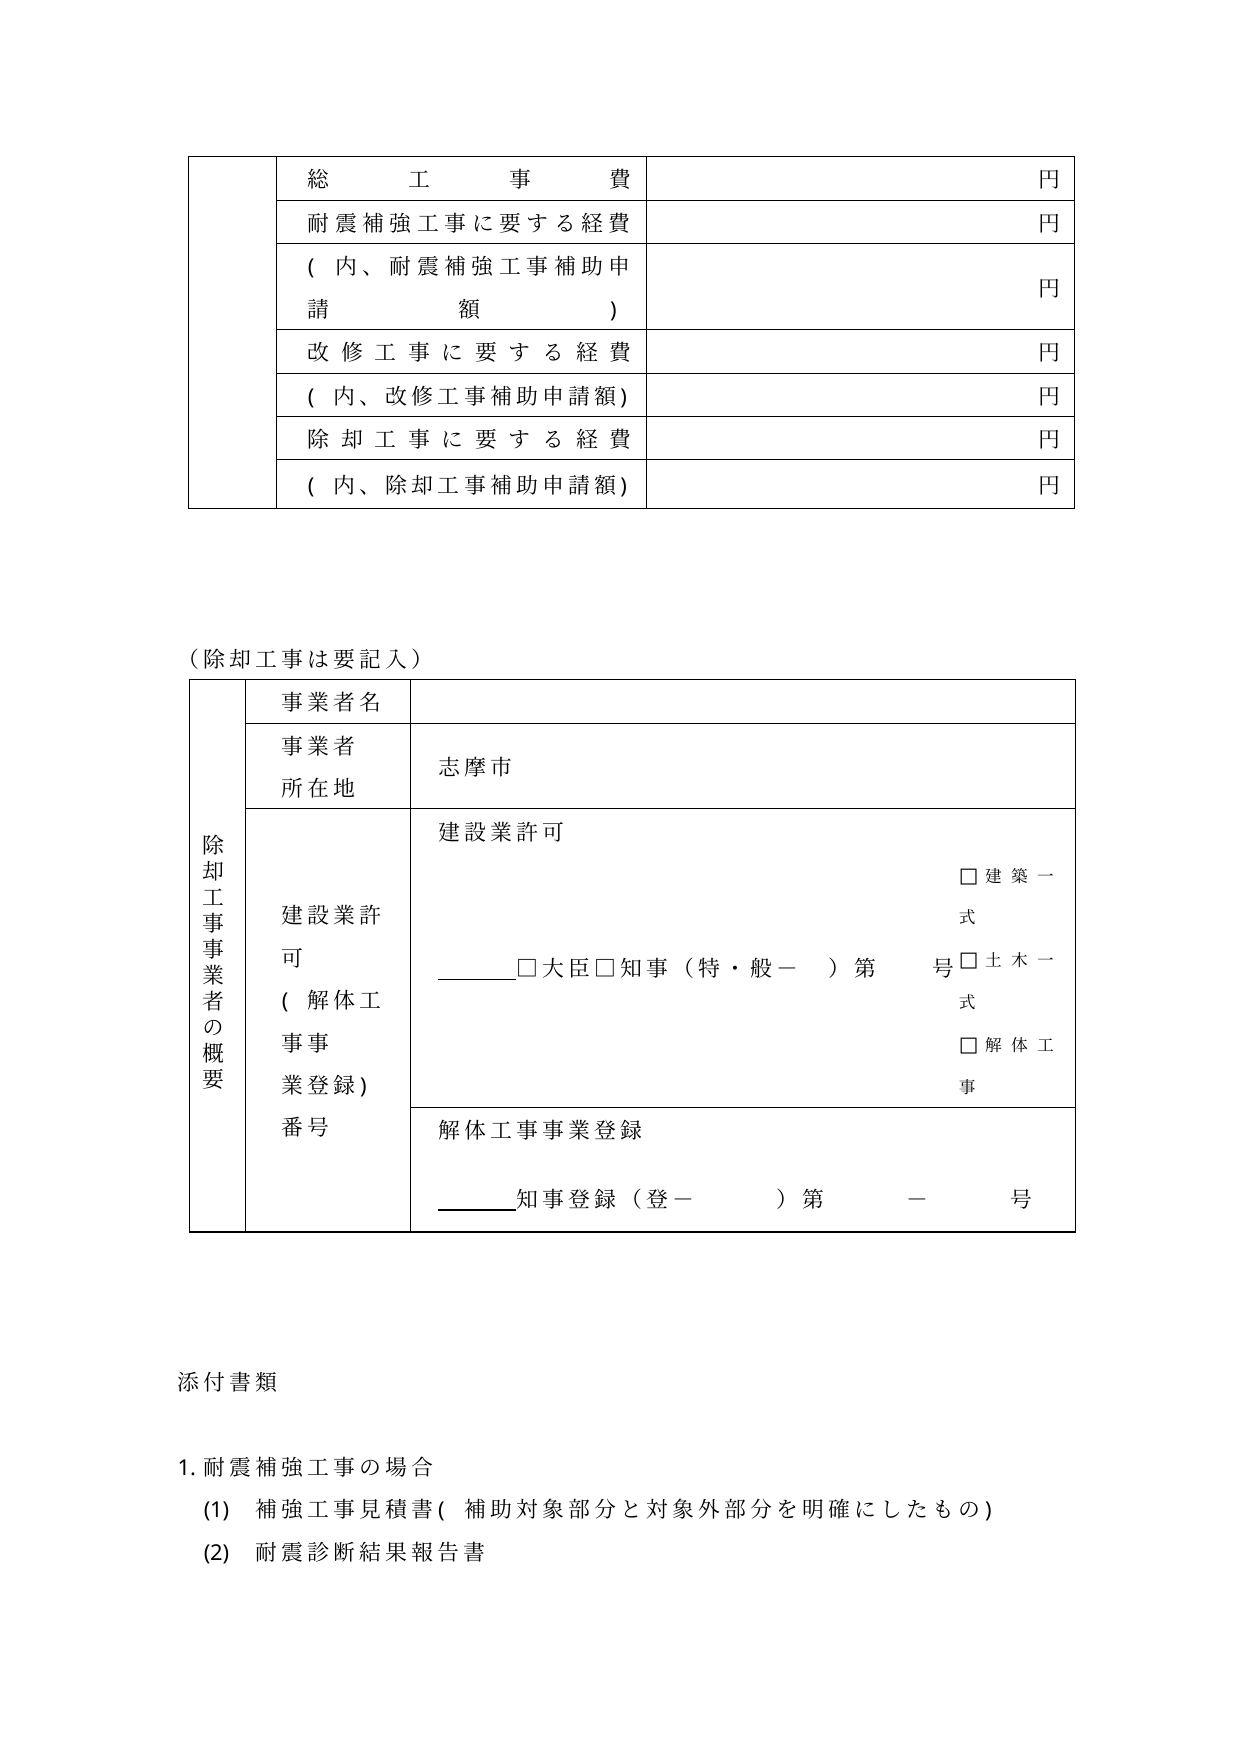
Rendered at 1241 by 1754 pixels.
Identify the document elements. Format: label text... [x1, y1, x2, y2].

table_header [411, 680, 1075, 722]
table_cell 円 [647, 330, 1074, 372]
table_header 除却工事事業者の概要 [190, 680, 245, 1231]
table_cell (内、除却工事補助申請額) [277, 460, 646, 508]
table_cell (内、耐震補強工事補助申請額) [277, 244, 646, 329]
table_cell 円 [647, 244, 1074, 329]
table_cell 円 [647, 201, 1074, 243]
table_cell 円 [647, 417, 1074, 459]
table_cell 円 [647, 374, 1074, 416]
table_cell 建設業許可 (解体工事事 業登録)番号 [246, 809, 410, 1231]
table_cell 志摩市 [411, 724, 1075, 808]
table_cell □建築一式 □土木一式 □解体工事 [942, 852, 1075, 1107]
table_cell 改修工事に要する経費 [277, 330, 646, 372]
text 1.耐震補強工事の場合 [177, 1444, 1063, 1487]
text (2) 耐震診断結果報告書 [177, 1529, 1063, 1572]
table_cell 円 [647, 157, 1074, 200]
table_cell 解体工事事業登録 [411, 1108, 1075, 1151]
table_cell 知事登録（登－ ）第 － 号 [411, 1151, 1075, 1231]
table_header 事業者名 [246, 680, 410, 722]
table_cell (内、改修工事補助申請額) [277, 374, 646, 416]
text 添付書類 [177, 1360, 1063, 1402]
text (1) 補強工事見積書(補助対象部分と対象外部分を明確にしたもの) [177, 1487, 1063, 1529]
table_cell 円 [647, 460, 1074, 508]
table_cell 総工事費 [277, 157, 646, 200]
table_cell 事業者 所在地 [246, 724, 410, 808]
table_cell 耐震補強工事に要する経費 [277, 201, 646, 243]
table_cell □大臣□知事（特・般－ ）第 号 [411, 852, 942, 1107]
table_cell 除却工事に要する経費 [277, 417, 646, 459]
table_cell 建設業許可 [411, 809, 1075, 852]
text （除却工事は要記入） [177, 637, 1063, 679]
